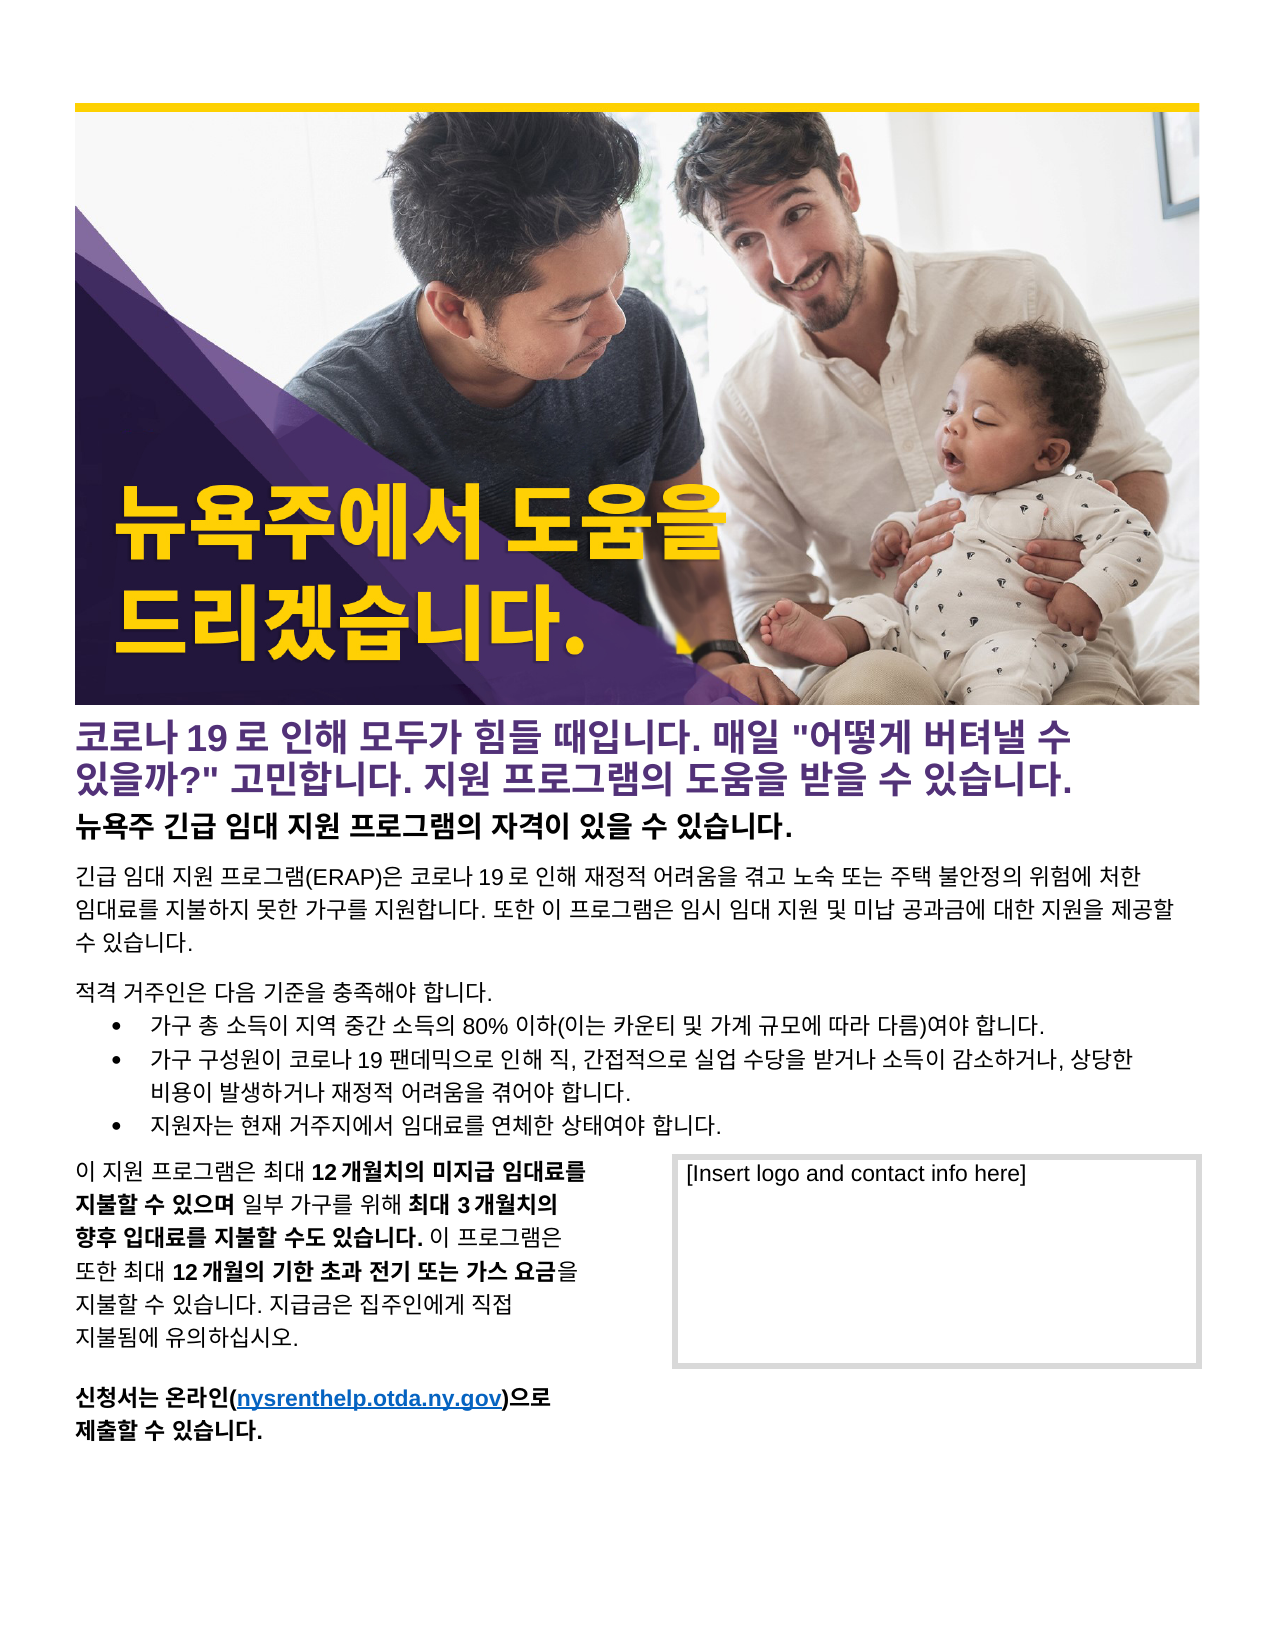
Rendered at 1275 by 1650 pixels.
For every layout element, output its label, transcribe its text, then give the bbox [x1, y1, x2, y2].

table_header [Insert logo and contact info here] [678, 1160, 1196, 1363]
list 가구 구성원이 코로나19 팬데믹으로 인해 직, 간접적으로 실업 수당을 받거나 소득이 감소하거나, 상당한 비용이 발생하거나 재정적 어려움을 겪어야 합니다. [112, 1041, 1153, 1108]
text 뉴욕주 긴급 임대 지원 프로그램의 자격이 있을 수 있습니다. [75, 804, 1200, 846]
list 가구 총 소득이 지역 중간 소득의 80% 이하(이는 카운티 및 가계 규모에 따라 다름)여야 합니다. [112, 1008, 1153, 1041]
text 이 지원 프로그램은 최대 12개월치의 미지급 임대료를 지불할 수 있으며 일부 가구를 위해 최대 3개월치의 향후 입대료를 지불할 수도 있습니다. 이 프로그램은 또한 최대 12개월의 기한 초과 전기 또는 가스 요금을 지불할 수 있습니다. 지급금은 집주인에게 직접 지불됨에 유의하십시오. [75, 1154, 600, 1353]
picture [75, 103, 1200, 705]
text 적격 거주인은 다음 기준을 충족해야 합니다. [75, 975, 1200, 1008]
text 신청서는 온라인(nysrenthelp.otda.ny.gov)으로 제출할 수 있습니다. [75, 1379, 600, 1446]
text 코로나19로 인해 모두가 힘들 때입니다. 매일 "어떻게 버텨낼 수 있을까?" 고민합니다. 지원 프로그램의 도움을 받을 수 있습니다. [75, 717, 1200, 804]
list 지원자는 현재 거주지에서 임대료를 연체한 상태여야 합니다. [112, 1108, 1153, 1141]
text 긴급 임대 지원 프로그램(ERAP)은 코로나19로 인해 재정적 어려움을 겪고 노숙 또는 주택 불안정의 위험에 처한 임대료를 지불하지 못한 가구를 지원합니다. 또한 이 프로그램은 임시 임대 지원 및 미납 공과금에 대한 지원을 제공할 수 있습니다. [75, 859, 1200, 958]
